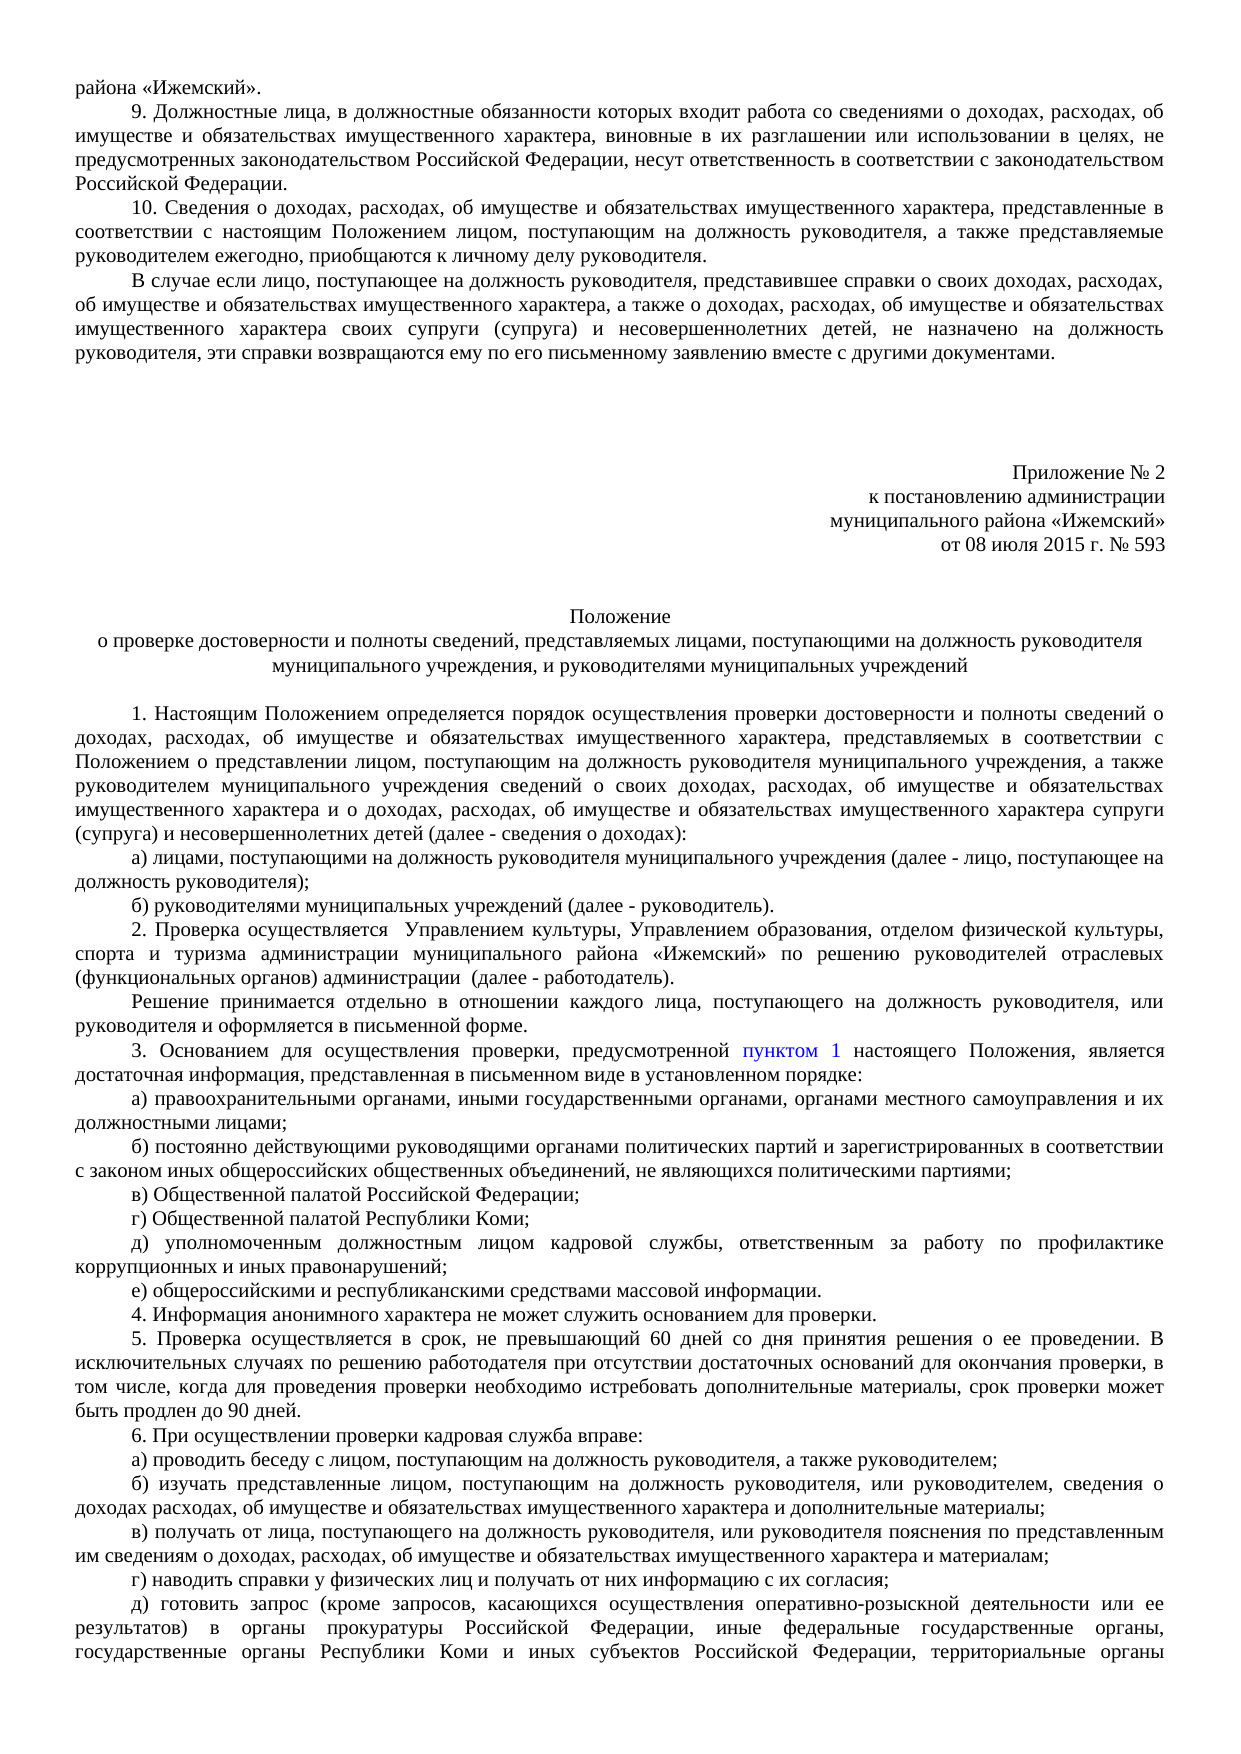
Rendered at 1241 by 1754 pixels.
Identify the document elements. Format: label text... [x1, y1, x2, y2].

text а) лицами, поступающими на должность руководителя муниципального учреждения (далее - лицо, поступающее на должность руководителя); [75, 845, 1165, 893]
text 6. При осуществлении проверки кадровая служба вправе: [75, 1422, 1165, 1447]
text 5. Проверка осуществляется в срок, не превышающий 60 дней со дня принятия решения о ее проведении. В исключительных случаях по решению работодателя при отсутствии достаточных оснований для окончания проверки, в том числе, когда для проведения проверки необходимо истребовать дополнительные материалы, срок проверки может быть продлен до 90 дней. [75, 1326, 1165, 1422]
text Приложение № 2 [75, 460, 1165, 484]
text 1. Настоящим Положением определяется порядок осуществления проверки достоверности и полноты сведений о доходах, расходах, об имуществе и обязательствах имущественного характера, представляемых в соответствии с Положением о представлении лицом, поступающим на должность руководителя муниципального учреждения, а также руководителем муниципального учреждения сведений о своих доходах, расходах, об имуществе и обязательствах имущественного характера и о доходах, расходах, об имуществе и обязательствах имущественного характера супруги (супруга) и несовершеннолетних детей (далее - сведения о доходах): [75, 701, 1165, 845]
text Положение [75, 604, 1165, 628]
text 2. Проверка осуществляется Управлением культуры, Управлением образования, отделом физической культуры, спорта и туризма администрации муниципального района «Ижемский» по решению руководителей отраслевых (функциональных органов) администрации (далее - работодатель). [75, 917, 1165, 989]
text муниципального района «Ижемский» [75, 508, 1165, 532]
text а) правоохранительными органами, иными государственными органами, органами местного самоуправления и их должностными лицами; [75, 1086, 1165, 1134]
text б) постоянно действующими руководящими органами политических партий и зарегистрированных в соответствии с законом иных общероссийских общественных объединений, не являющихся политическими партиями; [75, 1134, 1165, 1182]
text е) общероссийскими и республиканскими средствами массовой информации. [75, 1278, 1165, 1302]
text г) наводить справки у физических лиц и получать от них информацию с их согласия; [75, 1567, 1165, 1591]
text 9. Должностные лица, в должностные обязанности которых входит работа со сведениями о доходах, расходах, об имуществе и обязательствах имущественного характера, виновные в их разглашении или использовании в целях, не предусмотренных законодательством Российской Федерации, несут ответственность в соответствии с законодательством Российской Федерации. [75, 99, 1165, 195]
text В случае если лицо, поступающее на должность руководителя, представившее справки о своих доходах, расходах, об имуществе и обязательствах имущественного характера, а также о доходах, расходах, об имуществе и обязательствах имущественного характера своих супруги (супруга) и несовершеннолетних детей, не назначено на должность руководителя, эти справки возвращаются ему по его письменному заявлению вместе с другими документами. [75, 267, 1165, 364]
text о проверке достоверности и полноты сведений, представляемых лицами, поступающими на должность руководителя муниципального учреждения, и руководителями муниципальных учреждений [75, 628, 1165, 677]
text б) руководителями муниципальных учреждений (далее - руководитель). [75, 893, 1165, 917]
text в) Общественной палатой Российской Федерации; [75, 1182, 1165, 1206]
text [75, 75, 1165, 99]
text 10. Сведения о доходах, расходах, об имуществе и обязательствах имущественного характера, представленные в соответствии с настоящим Положением лицом, поступающим на должность руководителя, а также представляемые руководителем ежегодно, приобщаются к личному делу руководителя. [75, 195, 1165, 267]
text а) проводить беседу с лицом, поступающим на должность руководителя, а также руководителем; [75, 1447, 1165, 1471]
text в) получать от лица, поступающего на должность руководителя, или руководителя пояснения по представленным им сведениям о доходах, расходах, об имуществе и обязательствах имущественного характера и материалам; [75, 1519, 1165, 1567]
text г) Общественной палатой Республики Коми; [75, 1206, 1165, 1230]
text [75, 1591, 1165, 1663]
text б) изучать представленные лицом, поступающим на должность руководителя, или руководителем, сведения о доходах расходах, об имуществе и обязательствах имущественного характера и дополнительные материалы; [75, 1471, 1165, 1519]
text к постановлению администрации [75, 484, 1165, 508]
text Решение принимается отдельно в отношении каждого лица, поступающего на должность руководителя, или руководителя и оформляется в письменной форме. [75, 989, 1165, 1037]
text 3. Основанием для осуществления проверки, предусмотренной пунктом 1 настоящего Положения, является достаточная информация, представленная в письменном виде в установленном порядке: [75, 1037, 1165, 1086]
text от 08 июля 2015 г. № 593 [75, 532, 1165, 556]
text д) уполномоченным должностным лицом кадровой службы, ответственным за работу по профилактике коррупционных и иных правонарушений; [75, 1230, 1165, 1278]
text 4. Информация анонимного характера не может служить основанием для проверки. [75, 1302, 1165, 1326]
